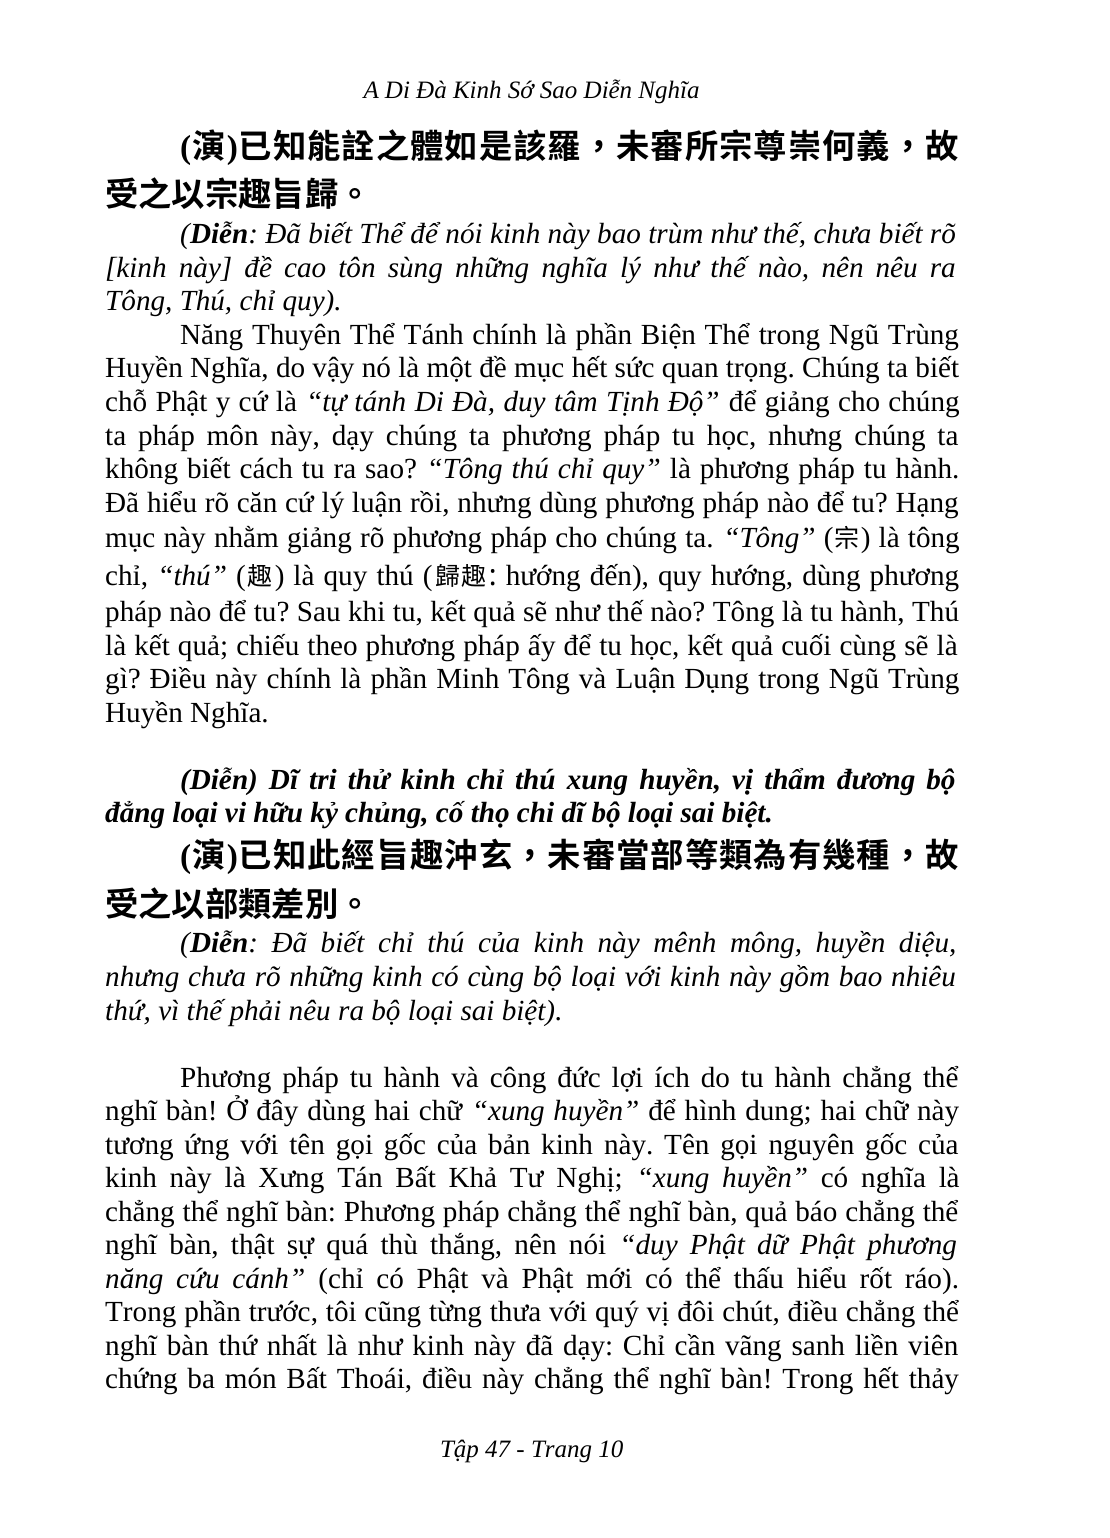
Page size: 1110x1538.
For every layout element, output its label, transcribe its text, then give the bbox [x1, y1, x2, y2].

text (演)已知能詮之體如是該羅，未審所宗尊崇何義，故受之以宗趣旨歸。 [105, 120, 960, 216]
text (Diễn: Đã biết chỉ thú của kinh này mênh mông, huyền diệu, nhưng chưa rõ những kinh có cùng bộ loại với kinh này gồm bao nhiêu thứ, vì thế phải nêu ra bộ loại sai biệt). [105, 926, 960, 1026]
text (Diễn: Đã biết Thể để nói kinh này bao trùm như thế, chưa biết rõ [kinh này] đề cao tôn sùng những nghĩa lý như thế nào, nên nêu ra Tông, Thú, chỉ quy). [105, 216, 960, 317]
text (Diễn) Dĩ tri thử kinh chỉ thú xung huyền, vị thẩm đương bộ đẳng loại vi hữu kỷ chủng, cố thọ chi dĩ bộ loại sai biệt. [105, 762, 960, 829]
text Năng Thuyên Thể Tánh chính là phần Biện Thể trong Ngũ Trùng Huyền Nghĩa, do vậy nó là một đề mục hết sức quan trọng. Chúng ta biết chỗ Phật y cứ là “tự tánh Di Đà, duy tâm Tịnh Độ” để giảng cho chúng ta pháp môn này, dạy chúng ta phương pháp tu học, nhưng chúng ta không biết cách tu ra sao? “Tông thú chỉ quy” là phương pháp tu hành. Đã hiểu rõ căn cứ lý luận rồi, nhưng dùng phương pháp nào để tu? Hạng mục này nhằm giảng rõ phương pháp cho chúng ta. “Tông” (宗) là tông chỉ, “thú” (趣) là quy thú (歸趣: hướng đến), quy hướng, dùng phương pháp nào để tu? Sau khi tu, kết quả sẽ như thế nào? Tông là tu hành, Thú là kết quả; chiếu theo phương pháp ấy để tu học, kết quả cuối cùng sẽ là gì? Điều này chính là phần Minh Tông và Luận Dụng trong Ngũ Trùng Huyền Nghĩa. [105, 317, 960, 728]
text (演)已知此經旨趣沖玄，未審當部等類為有幾種，故受之以部類差別。 [105, 829, 960, 926]
